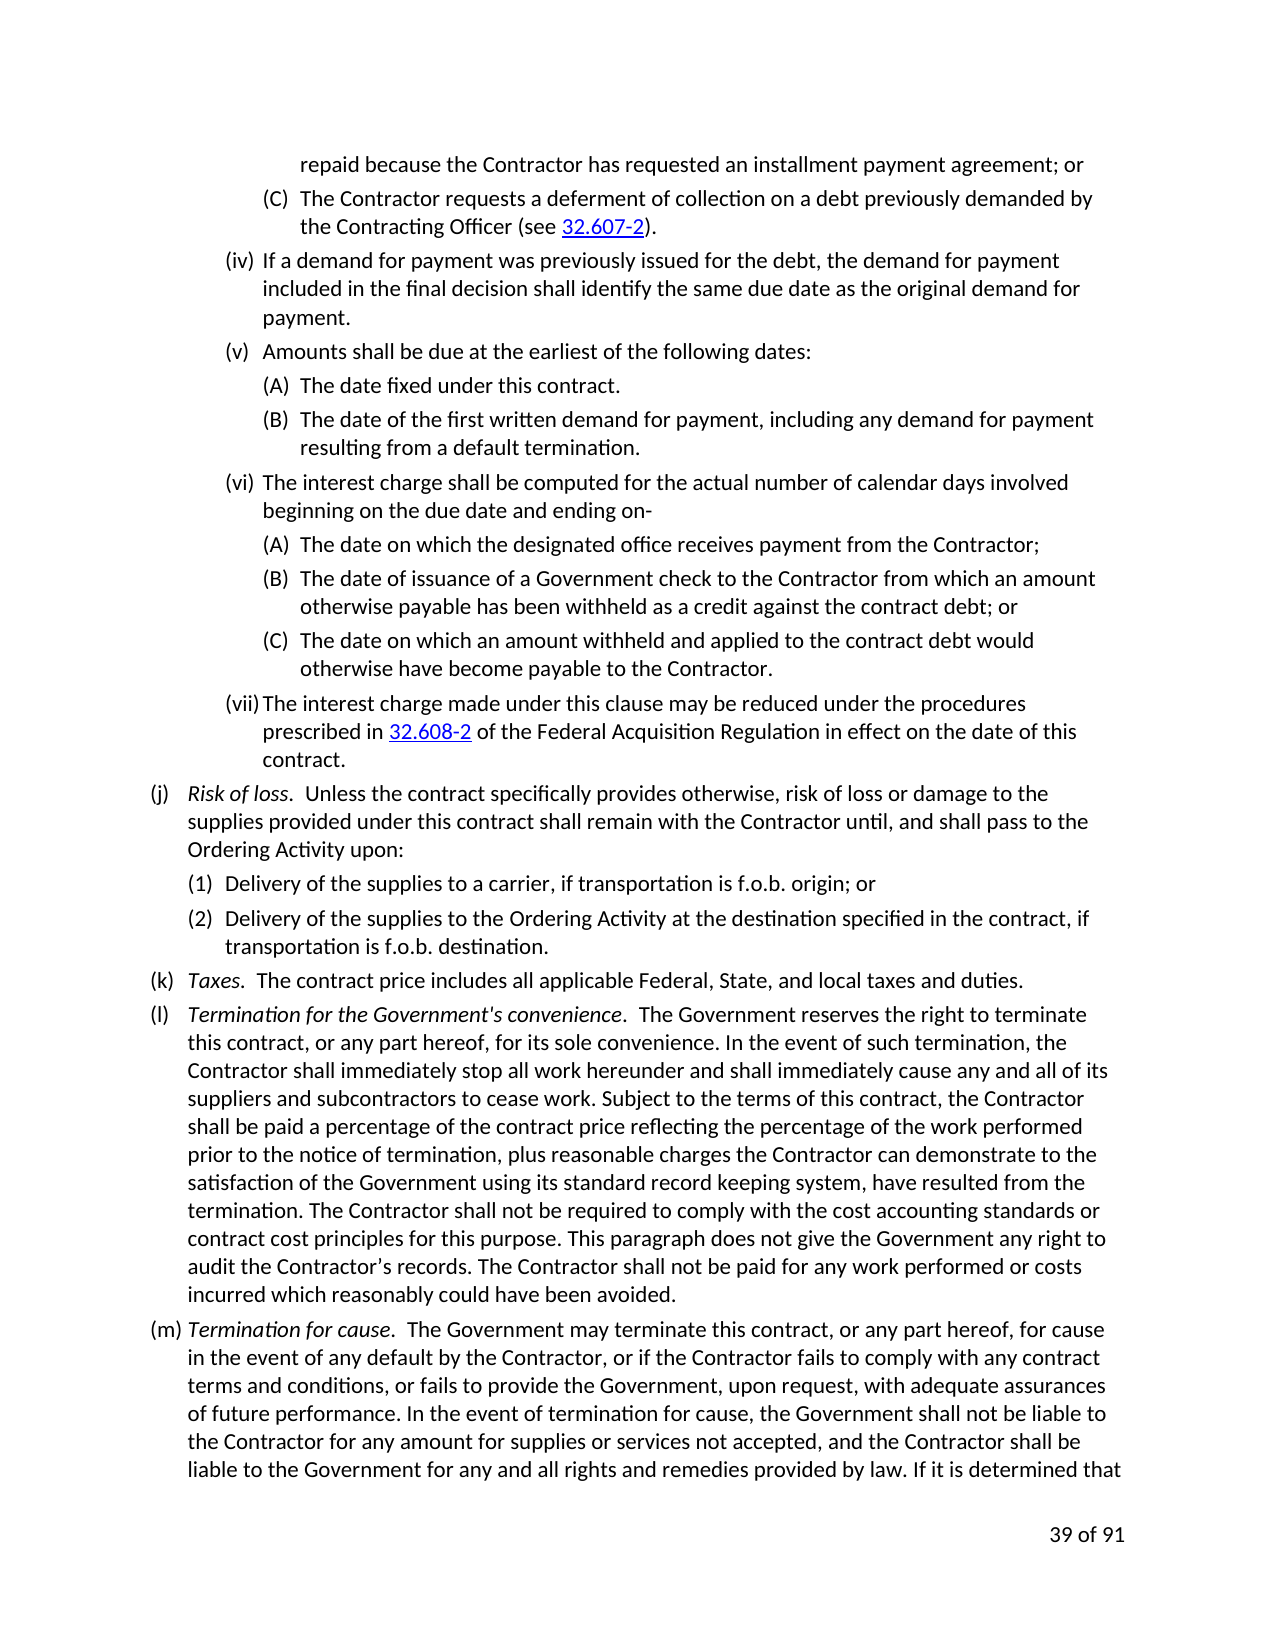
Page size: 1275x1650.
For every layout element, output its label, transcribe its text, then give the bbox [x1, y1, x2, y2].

list The interest charge shall be computed for the actual number of calendar days involved beginning on the due date and ending on- [225, 468, 1125, 524]
list The date on which an amount withheld and applied to the contract debt would otherwise have become payable to the Contractor. [262, 627, 1125, 683]
list The interest charge made under this clause may be reduced under the procedures prescribed in 32.608-2 of the Federal Acquisition Regulation in effect on the date of this contract. [225, 689, 1125, 773]
list Delivery of the supplies to a carrier, if transportation is f.o.b. origin; or [187, 869, 1125, 897]
list Taxes. The contract price includes all applicable Federal, State, and local taxes and duties. [150, 966, 1125, 994]
list Delivery of the supplies to the Ordering Activity at the destination specified in the contract, if transportation is f.o.b. destination. [187, 904, 1125, 960]
list The Contractor requests a deferment of collection on a debt previously demanded by the Contracting Officer (see 32.607-2). [262, 184, 1125, 240]
list Termination for the Government's convenience. The Government reserves the right to terminate this contract, or any part hereof, for its sole convenience. In the event of such termination, the Contractor shall immediately stop all work hereunder and shall immediately cause any and all of its suppliers and subcontractors to cease work. Subject to the terms of this contract, the Contractor shall be paid a percentage of the contract price reflecting the percentage of the work performed prior to the notice of termination, plus reasonable charges the Contractor can demonstrate to the satisfaction of the Government using its standard record keeping system, have resulted from the termination. The Contractor shall not be required to comply with the cost accounting standards or contract cost principles for this purpose. This paragraph does not give the Government any right to audit the Contractor’s records. The Contractor shall not be paid for any work performed or costs incurred which reasonably could have been avoided. [150, 1000, 1125, 1308]
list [150, 1315, 1125, 1483]
list The date of the first written demand for payment, including any demand for payment resulting from a default termination. [262, 405, 1125, 461]
list The date fixed under this contract. [262, 371, 1125, 399]
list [262, 150, 1125, 178]
list The date on which the designated office receives payment from the Contractor; [262, 530, 1125, 558]
list Risk of loss. Unless the contract specifically provides otherwise, risk of loss or damage to the supplies provided under this contract shall remain with the Contractor until, and shall pass to the Ordering Activity upon: [150, 779, 1125, 863]
list The date of issuance of a Government check to the Contractor from which an amount otherwise payable has been withheld as a credit against the contract debt; or [262, 564, 1125, 620]
list If a demand for payment was previously issued for the debt, the demand for payment included in the final decision shall identify the same due date as the original demand for payment. [225, 247, 1125, 331]
list Amounts shall be due at the earliest of the following dates: [225, 337, 1125, 365]
